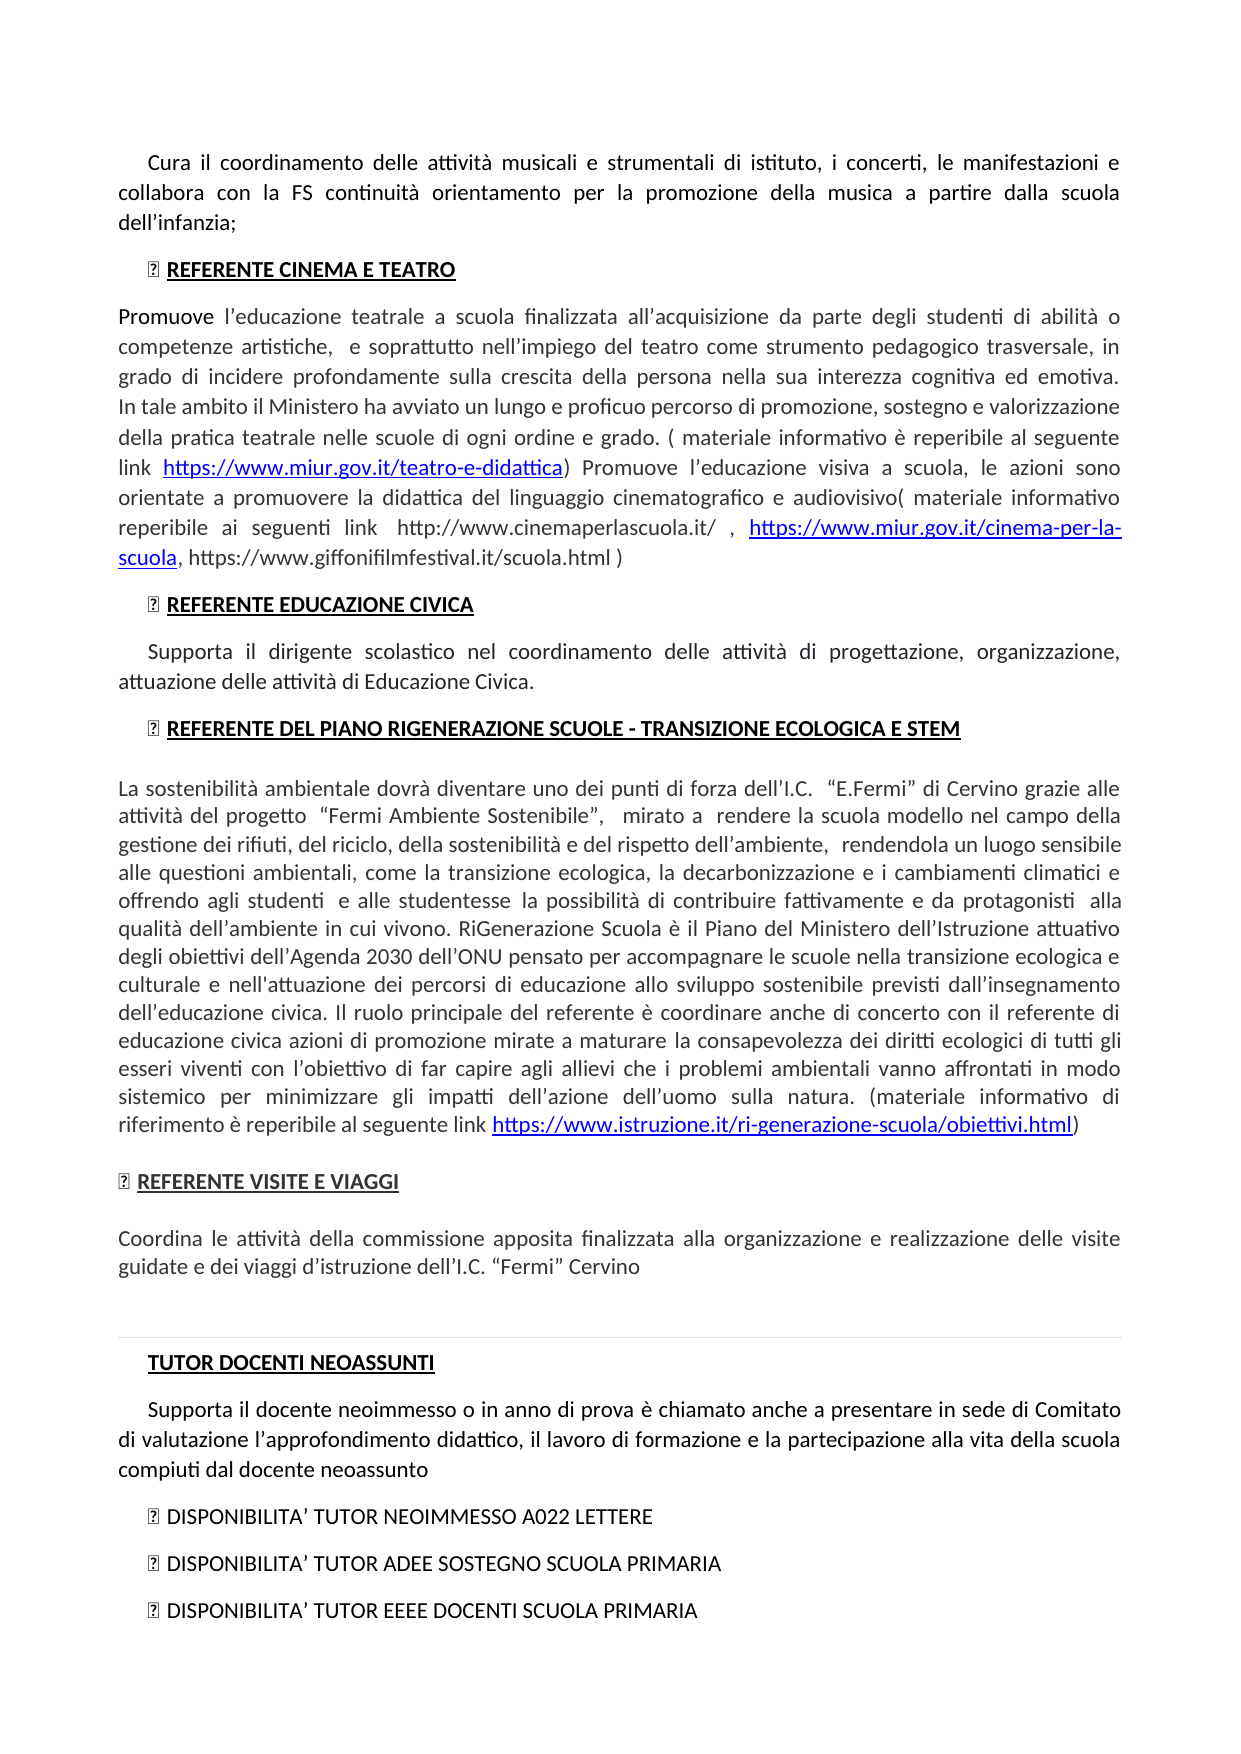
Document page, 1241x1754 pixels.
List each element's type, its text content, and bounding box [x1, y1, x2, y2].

text TUTOR DOCENTI NEOASSUNTI [118, 1348, 1122, 1376]
text ฀ DISPONIBILITA’ TUTOR EEEE DOCENTI SCUOLA PRIMARIA [118, 1596, 1122, 1624]
text Promuove l’educazione teatrale a scuola finalizzata all’acquisizione da parte degli studenti di abilità o competenze artistiche, e soprattutto nell’impiego del teatro come strumento pedagogico trasversale, in grado di incidere profondamente sulla crescita della persona nella sua interezza cognitiva ed emotiva. In tale ambito il Ministero ha avviato un lungo e proficuo percorso di promozione, sostegno e valorizzazione della pratica teatrale nelle scuole di ogni ordine e grado. ( materiale informativo è reperibile al seguente link https://www.miur.gov.it/teatro-e-didattica) Promuove l’educazione visiva a scuola, le azioni sono orientate a promuovere la didattica del linguaggio cinematografico e audiovisivo( materiale informativo reperibile ai seguenti link http://www.cinemaperlascuola.it/ , https://www.miur.gov.it/cinema-per-la-scuola, https://www.giffonifilmfestival.it/scuola.html ) [118, 511, 1122, 571]
text Supporta il dirigente scolastico nel coordinamento delle attività di progettazione, organizzazione, attuazione delle attività di Educazione Civica. [118, 637, 1122, 695]
text Cura il coordinamento delle attività musicali e strumentali di istituto, i concerti, le manifestazioni e collabora con la FS continuità orientamento per la promozione della musica a partire dalla scuola dell’infanzia; [118, 148, 1122, 236]
text ฀ REFERENTE VISITE E VIAGGI [118, 1167, 1122, 1195]
text ฀ DISPONIBILITA’ TUTOR NEOIMMESSO A022 LETTERE [118, 1502, 1122, 1530]
text ฀ REFERENTE CINEMA E TEATRO [118, 255, 1122, 283]
text ฀ DISPONIBILITA’ TUTOR ADEE SOSTEGNO SCUOLA PRIMARIA [118, 1549, 1122, 1577]
text La sostenibilità ambientale dovrà diventare uno dei punti di forza dell’I.C. “E.Fermi” di Cervino grazie alle attività del progetto “Fermi Ambiente Sostenibile”, mirato a rendere la scuola modello nel campo della gestione dei rifiuti, del riciclo, della sostenibilità e del rispetto dell’ambiente, rendendola un luogo sensibile alle questioni ambientali, come la transizione ecologica, la decarbonizzazione e i cambiamenti climatici e offrendo agli studenti e alle studentesse la possibilità di contribuire fattivamente e da protagonisti alla qualità dell’ambiente in cui vivono. RiGenerazione Scuola è il Piano del Ministero dell’Istruzione attuativo degli obiettivi dell’Agenda 2030 dell’ONU pensato per accompagnare le scuole nella transizione ecologica e culturale e nell'attuazione dei percorsi di educazione allo sviluppo sostenibile previsti dall’insegnamento dell’educazione civica. Il ruolo principale del referente è coordinare anche di concerto con il referente di educazione civica azioni di promozione mirate a maturare la consapevolezza dei diritti ecologici di tutti gli esseri viventi con l’obiettivo di far capire agli allievi che i problemi ambientali vanno affrontati in modo sistemico per minimizzare gli impatti dell’azione dell’uomo sulla natura. (materiale informativo di riferimento è reperibile al seguente link https://www.istruzione.it/ri-generazione-scuola/obiettivi.html) [118, 1026, 1122, 1138]
text ฀ REFERENTE EDUCAZIONE CIVICA [118, 590, 1122, 618]
text Coordina le attività della commissione apposita finalizzata alla organizzazione e realizzazione delle visite guidate e dei viaggi d’istruzione dell’I.C. “Fermi” Cervino [118, 1224, 1122, 1337]
text ฀ REFERENTE DEL PIANO RIGENERAZIONE SCUOLE - TRANSIZIONE ECOLOGICA E STEM [118, 714, 1122, 742]
text Supporta il docente neoimmesso o in anno di prova è chiamato anche a presentare in sede di Comitato di valutazione l’approfondimento didattico, il lavoro di formazione e la partecipazione alla vita della scuola compiuti dal docente neoassunto [118, 1395, 1122, 1483]
